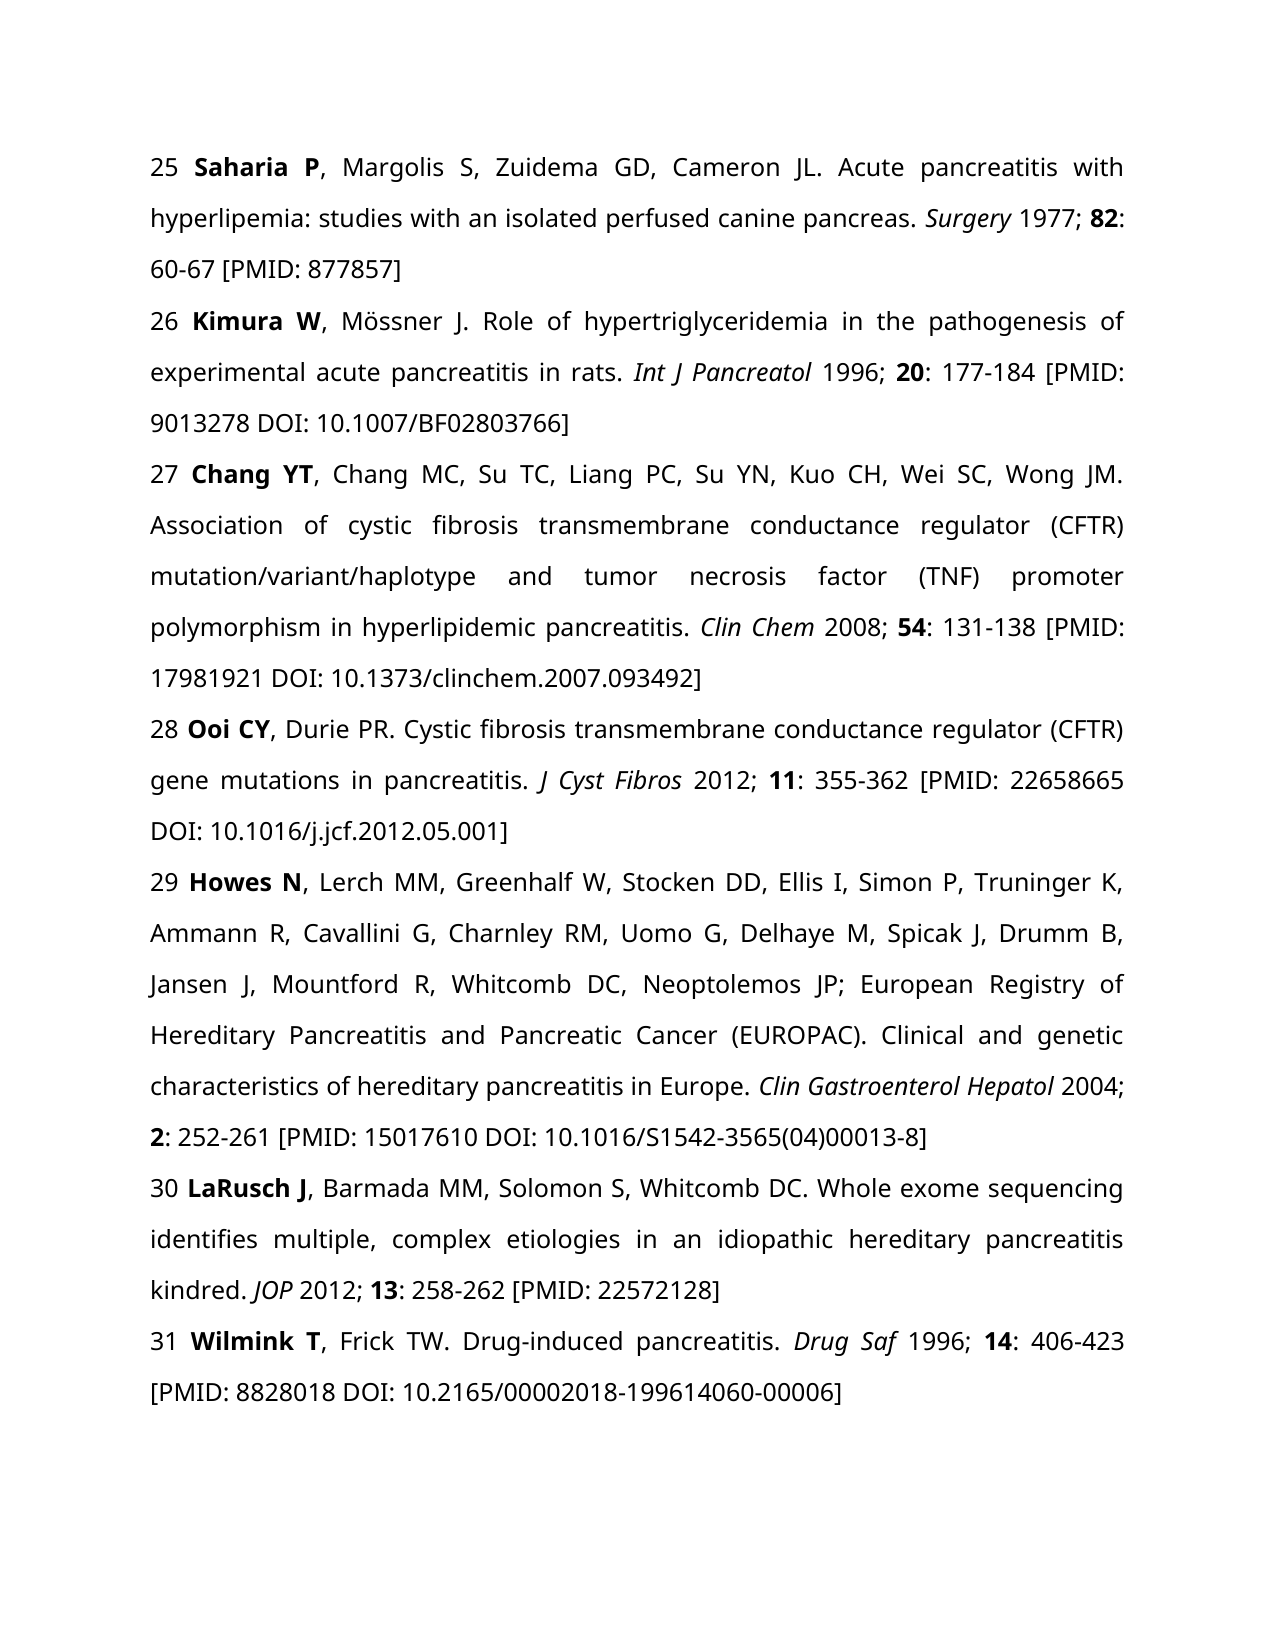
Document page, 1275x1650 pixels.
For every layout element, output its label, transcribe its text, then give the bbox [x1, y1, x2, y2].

text 26 Kimura W, Mössner J. Role of hypertriglyceridemia in the pathogenesis of experimental acute pancreatitis in rats. Int J Pancreatol 1996; 20: 177-184 [PMID: 9013278 DOI: 10.1007/BF02803766] [150, 303, 1125, 439]
text 25 Saharia P, Margolis S, Zuidema GD, Cameron JL. Acute pancreatitis with hyperlipemia: studies with an isolated perfused canine pancreas. Surgery 1977; 82: 60-67 [PMID: 877857] [150, 150, 1125, 286]
text 30 LaRusch J, Barmada MM, Solomon S, Whitcomb DC. Whole exome sequencing identifies multiple, complex etiologies in an idiopathic hereditary pancreatitis kindred. JOP 2012; 13: 258-262 [PMID: 22572128] [150, 1171, 1125, 1307]
text 28 Ooi CY, Durie PR. Cystic fibrosis transmembrane conductance regulator (CFTR) gene mutations in pancreatitis. J Cyst Fibros 2012; 11: 355-362 [PMID: 22658665 DOI: 10.1016/j.jcf.2012.05.001] [150, 711, 1125, 848]
text 27 Chang YT, Chang MC, Su TC, Liang PC, Su YN, Kuo CH, Wei SC, Wong JM. Association of cystic fibrosis transmembrane conductance regulator (CFTR) mutation/variant/haplotype and tumor necrosis factor (TNF) promoter polymorphism in hyperlipidemic pancreatitis. Clin Chem 2008; 54: 131-138 [PMID: 17981921 DOI: 10.1373/clinchem.2007.093492] [150, 456, 1125, 694]
text 29 Howes N, Lerch MM, Greenhalf W, Stocken DD, Ellis I, Simon P, Truninger K, Ammann R, Cavallini G, Charnley RM, Uomo G, Delhaye M, Spicak J, Drumm B, Jansen J, Mountford R, Whitcomb DC, Neoptolemos JP; European Registry of Hereditary Pancreatitis and Pancreatic Cancer (EUROPAC). Clinical and genetic characteristics of hereditary pancreatitis in Europe. Clin Gastroenterol Hepatol 2004; 2: 252-261 [PMID: 15017610 DOI: 10.1016/S1542-3565(04)00013-8] [150, 864, 1125, 1154]
text 31 Wilmink T, Frick TW. Drug-induced pancreatitis. Drug Saf 1996; 14: 406-423 [PMID: 8828018 DOI: 10.2165/00002018-199614060-00006] [150, 1324, 1125, 1409]
